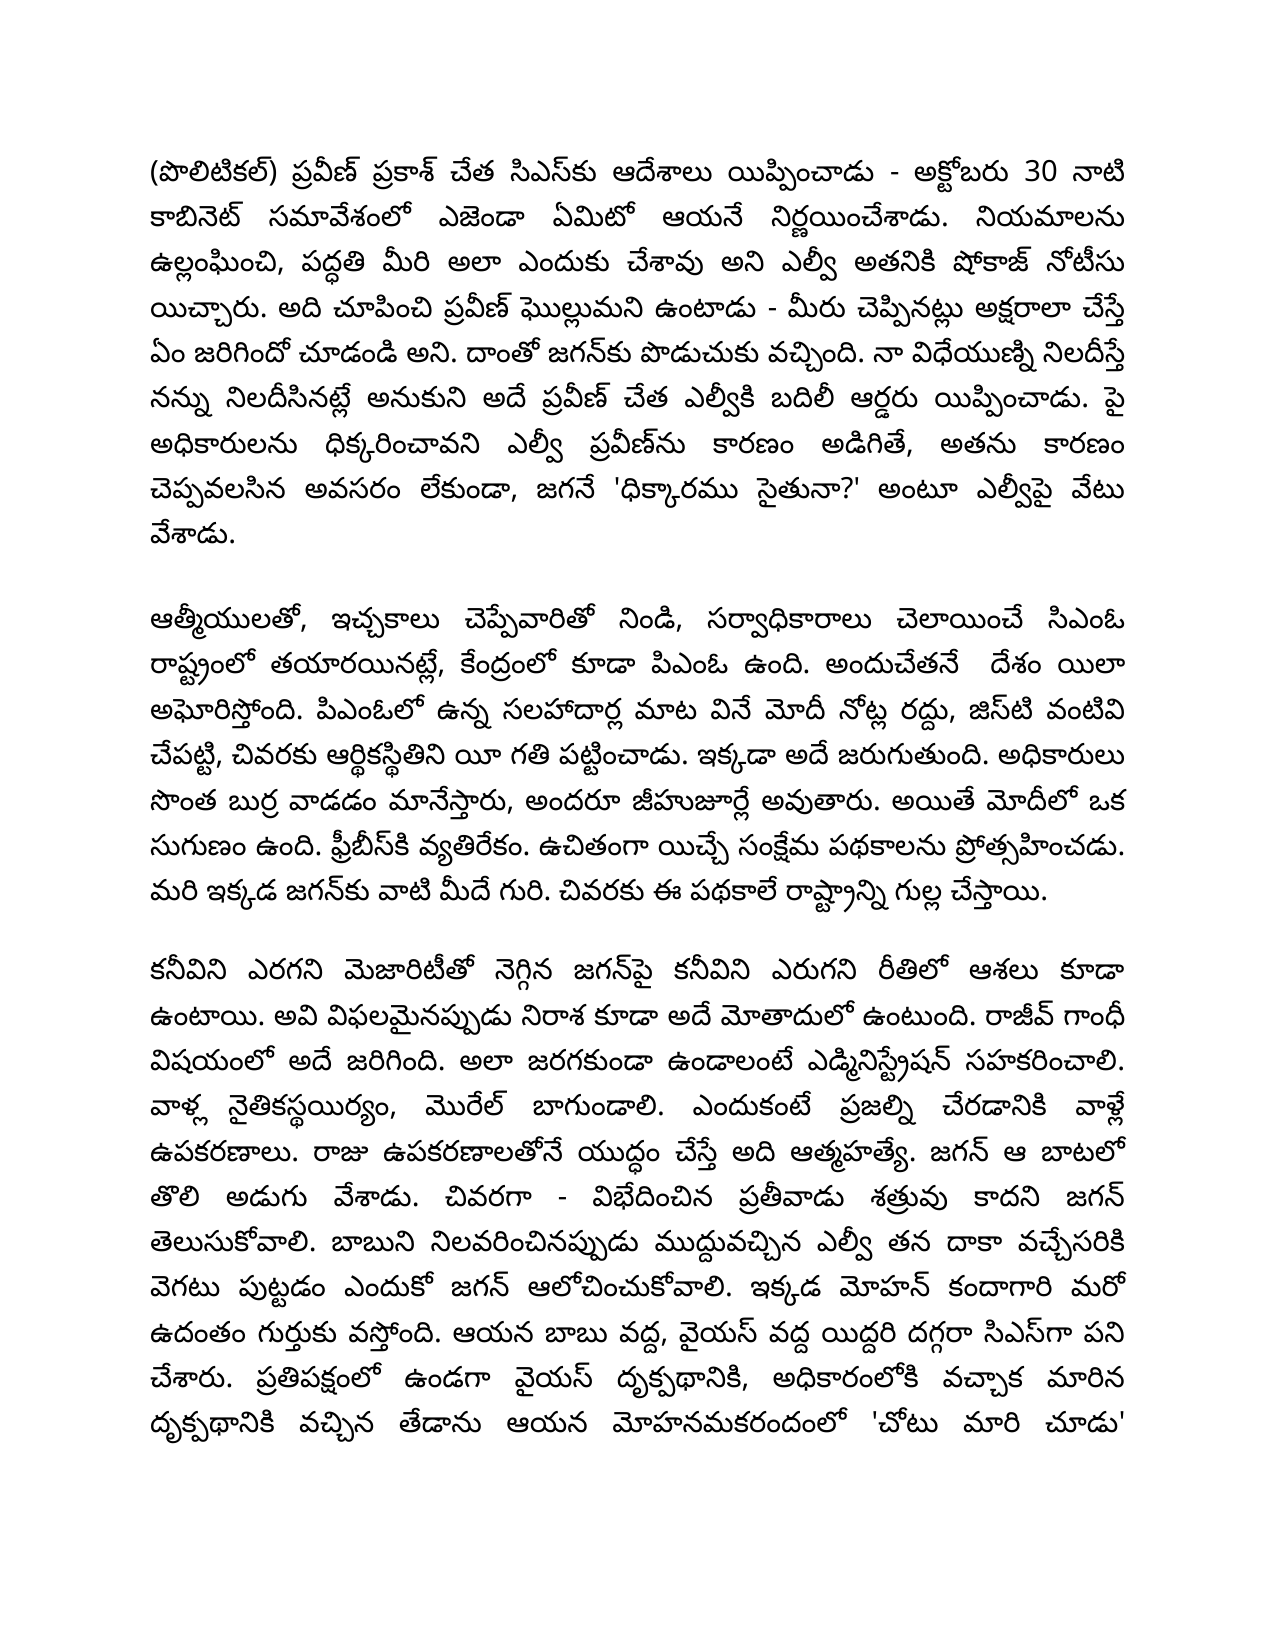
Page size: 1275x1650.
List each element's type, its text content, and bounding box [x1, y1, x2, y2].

text ఆత్మీయులతో, ఇచ్చకాలు చెప్పేవారితో నిండి, సర్వాధికారాలు చెలాయించే సిఎంఓ రాష్ట్రంలో తయారయినట్లే, కేంద్రంలో కూడా పిఎంఓ ఉంది. అందుచేతనే దేశం యిలా అఘోరిస్తోంది. పిఎంఓలో ఉన్న సలహాదార్ల మాట వినే మోదీ నోట్ల రద్దు, జిస్‌టి వంటివి చేపట్టి, చివరకు ఆర్థికస్థితిని యీ గతి పట్టించాడు. ఇక్కడా అదే జరుగుతుంది. అధికారులు సొంత బుర్ర వాడడం మానేస్తారు, అందరూ జీహుజూర్లే అవుతారు. అయితే మోదీలో ఒక సుగుణం ఉంది. ఫ్రీబీస్‌కి వ్యతిరేకం. ఉచితంగా యిచ్చే సంక్షేమ పథకాలను ప్రోత్సహించడు. మరి ఇక్కడ జగన్‌కు వాటి మీదే గురి. చివరకు ఈ పథకాలే రాష్ట్రాన్ని గుల్ల చేస్తాయి. [150, 597, 1125, 915]
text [150, 954, 1125, 1447]
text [150, 150, 1125, 558]
